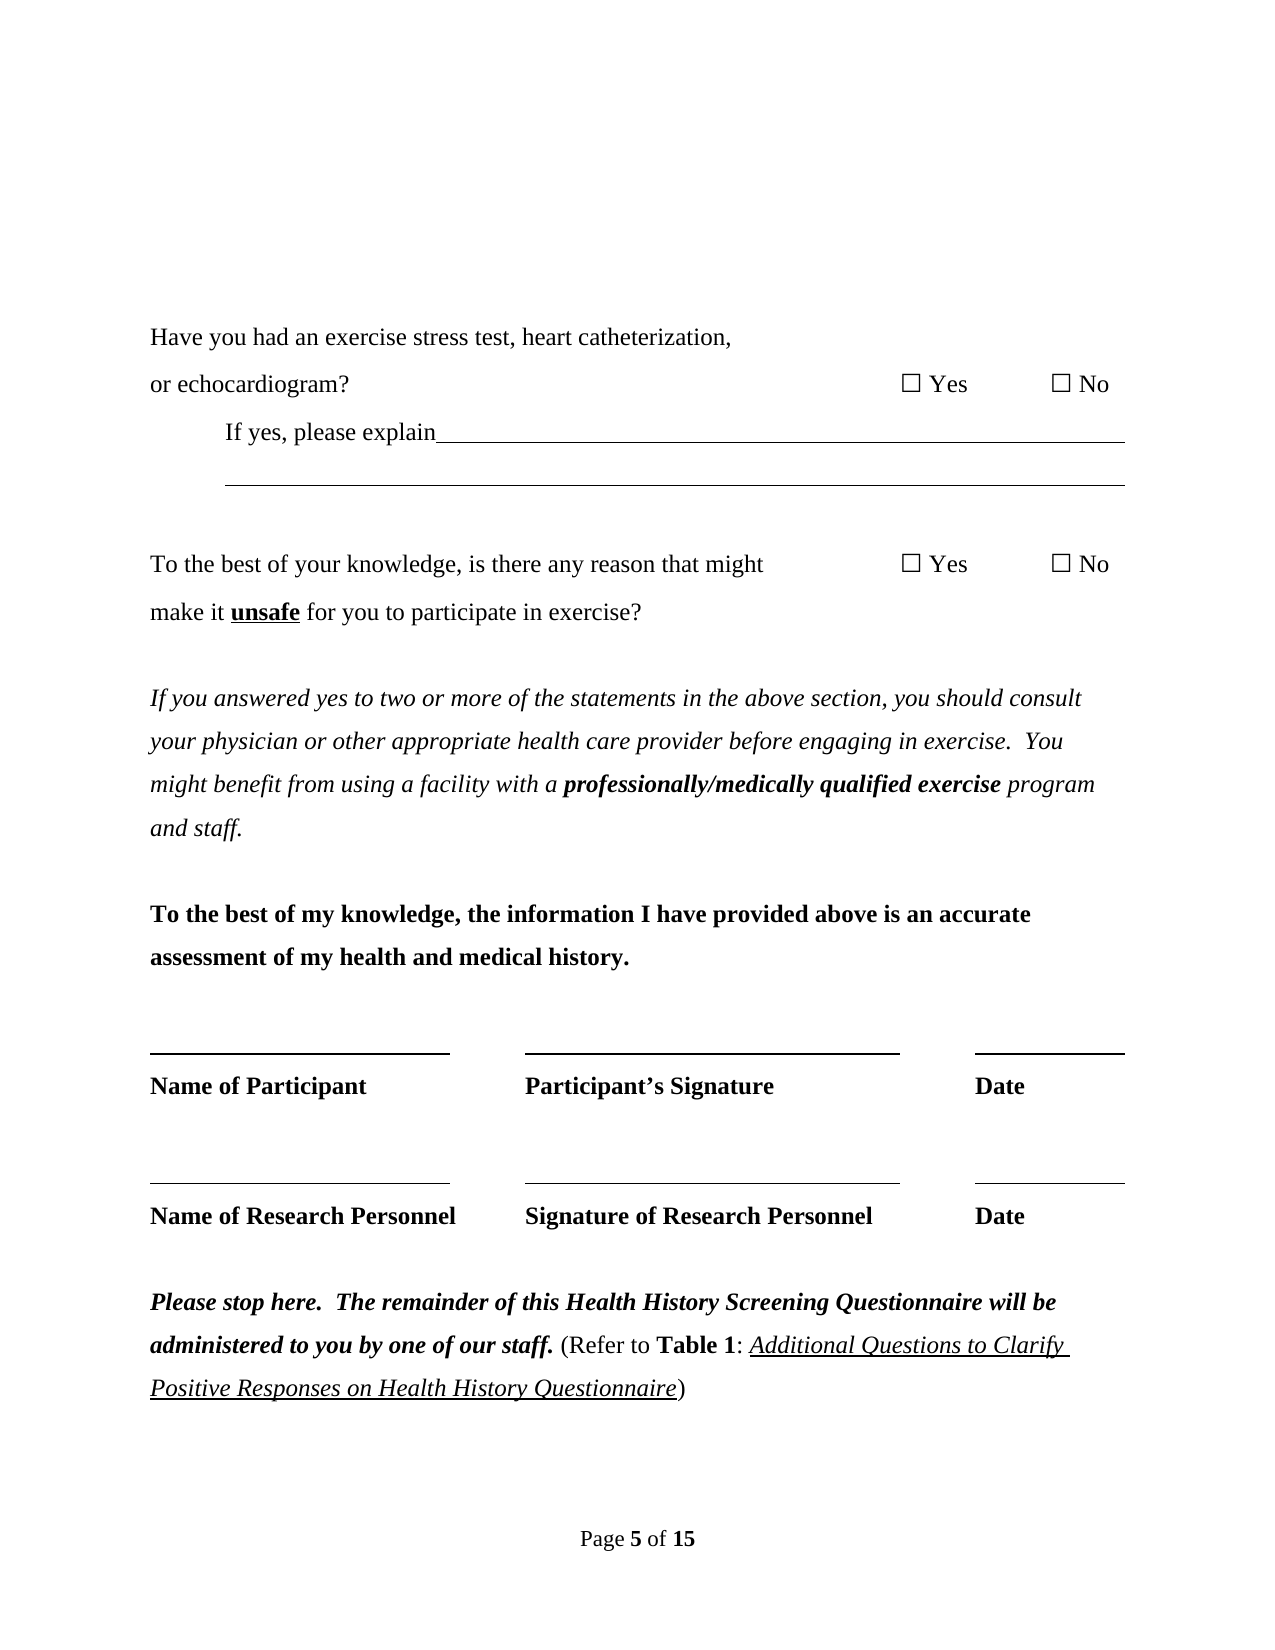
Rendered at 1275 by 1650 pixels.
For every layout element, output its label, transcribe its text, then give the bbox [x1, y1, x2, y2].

text Name of Research Personnel Signature of Research Personnel Date [150, 1201, 1125, 1229]
text Have you had an exercise stress test, heart catheterization, [150, 322, 1125, 351]
text If yes, please explain [150, 417, 1125, 445]
text or echocardiogram? Yes No [150, 366, 1125, 400]
text If you answered yes to two or more of the statements in the above section, you should consult your physician or other appropriate health care provider before engaging in exercise. You might benefit from using a facility with a professionally/medically qualified exercise program and staff. [150, 683, 1125, 841]
text make it unsafe for you to participate in exercise? [150, 597, 1125, 626]
text Name of Participant Participant’s Signature Date [150, 1071, 1125, 1100]
text To the best of your knowledge, is there any reason that might Yes No [150, 546, 1125, 580]
text To the best of my knowledge, the information I have provided above is an accurate assessment of my health and medical history. [150, 899, 1125, 971]
text Please stop here. The remainder of this Health History Screening Questionnaire will be administered to you by one of our staff. (Refer to Table 1: Additional Questions to Clarify Positive Responses on Health History Questionnaire) [150, 1287, 1125, 1402]
